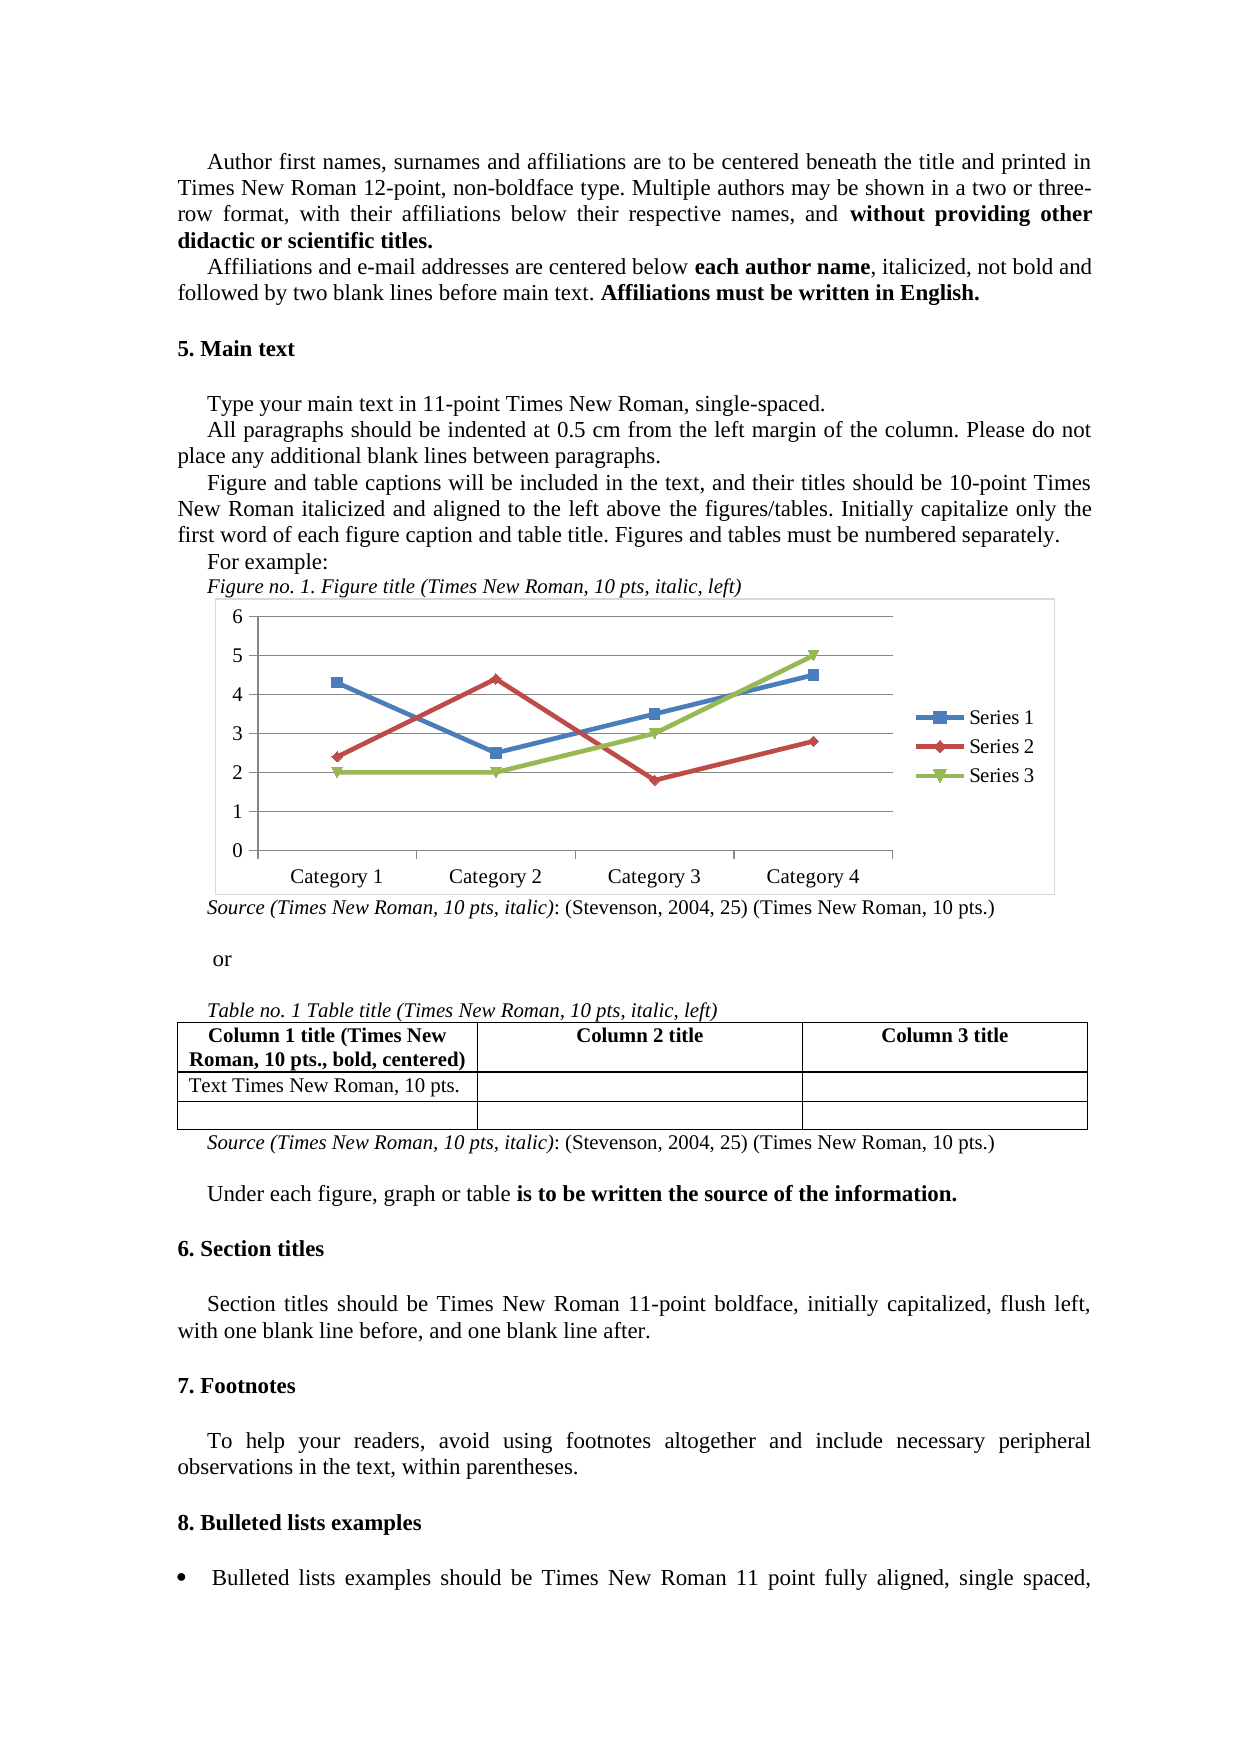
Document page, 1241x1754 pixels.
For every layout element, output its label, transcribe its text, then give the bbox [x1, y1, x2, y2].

text 5. Main text [177, 334, 1092, 361]
text 8. Bulleted lists examples [177, 1508, 1092, 1535]
text Figure no. 1. Figure title (Times New Roman, 10 pts, italic, left) [177, 574, 1092, 598]
text Under each figure, graph or table is to be written the source of the information. [177, 1180, 1092, 1207]
table_cell [178, 1102, 477, 1129]
table_cell Text Times New Roman, 10 pts. [178, 1073, 477, 1101]
text All paragraphs should be indented at 0.5 cm from the left margin of the column. Please do not place any additional blank lines between paragraphs. [177, 416, 1092, 469]
text Affiliations and e-mail addresses are centered below each author name, italicized, not bold and followed by two blank lines before main text. Affiliations must be written in English. [177, 253, 1092, 306]
text Section titles should be Times New Roman 11-point boldface, initially capitalized, flush left, with one blank line before, and one blank line after. [177, 1291, 1092, 1343]
text Source (Times New Roman, 10 pts, italic): (Stevenson, 2004, 25) (Times New Roman, 10 pts.) [207, 895, 1092, 919]
table_header Column 3 title [803, 1023, 1087, 1071]
table_header Column 2 title [478, 1023, 802, 1071]
table_header Column 1 title (Times New Roman, 10 pts., bold, centered) [178, 1023, 477, 1071]
text Author first names, surnames and affiliations are to be centered beneath the title and printed in Times New Roman 12-point, non-boldface type. Multiple authors may be shown in a two or three-row format, with their affiliations below their respective names, and without providing other didactic or scientific titles. [177, 148, 1092, 253]
text Source (Times New Roman, 10 pts, italic): (Stevenson, 2004, 25) (Times New Roman, 10 pts.) [177, 1130, 1092, 1154]
text or [177, 946, 1092, 972]
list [177, 1564, 1092, 1590]
text Figure and table captions will be included in the text, and their titles should be 10-point Times New Roman italicized and aligned to the left above the figures/tables. Initially capitalize only the first word of each figure caption and table title. Figures and tables must be numbered separately. [177, 469, 1092, 548]
table_cell [478, 1073, 802, 1101]
table_cell [803, 1073, 1087, 1101]
text Type your main text in 11-point Times New Roman, single-spaced. [177, 390, 1092, 416]
table_cell [803, 1102, 1087, 1129]
text 7. Footnotes [177, 1372, 1092, 1398]
text 6. Section titles [177, 1235, 1092, 1262]
text To help your readers, avoid using footnotes altogether and include necessary peripheral observations in the text, within parentheses. [177, 1427, 1092, 1480]
table_cell [478, 1102, 802, 1129]
text Table no. 1 Table title (Times New Roman, 10 pts, italic, left) [177, 998, 1092, 1022]
text For example: [177, 548, 1092, 574]
